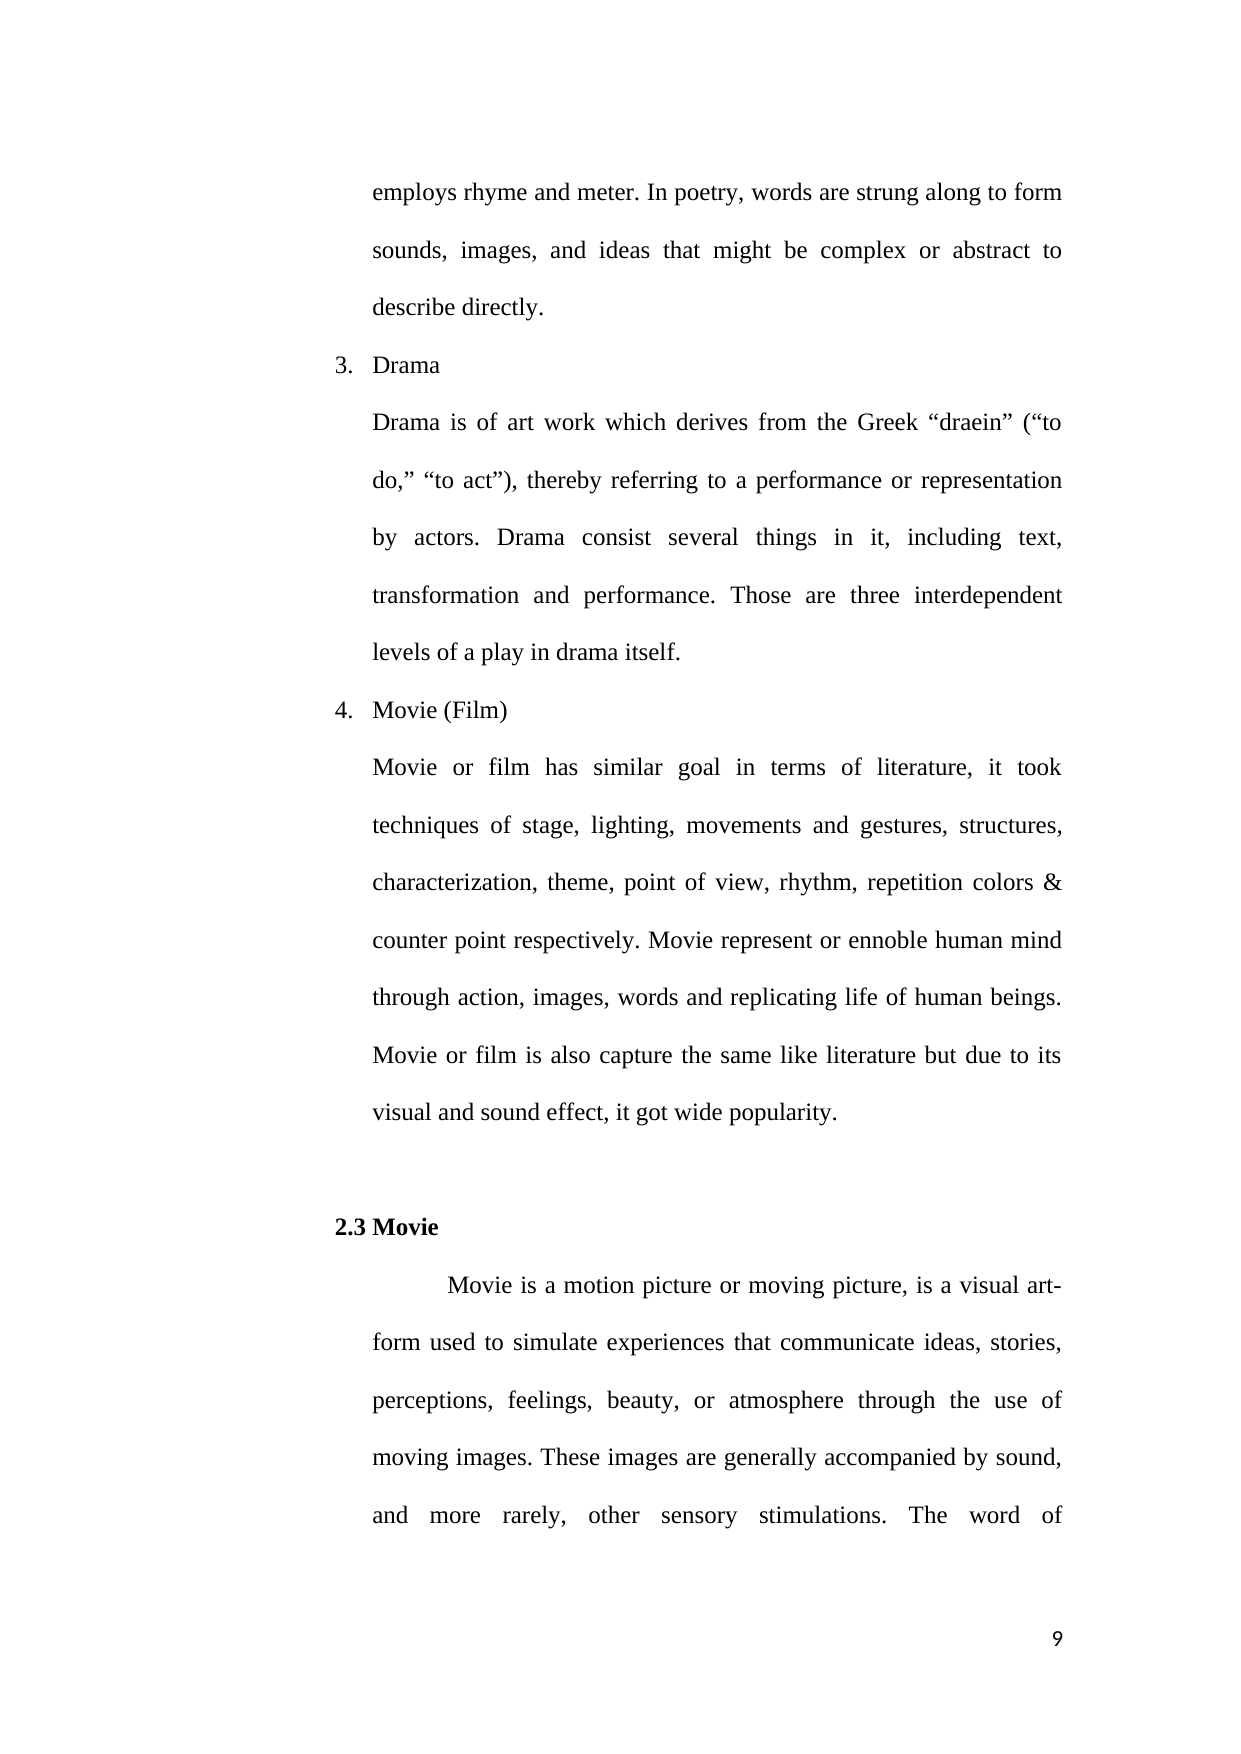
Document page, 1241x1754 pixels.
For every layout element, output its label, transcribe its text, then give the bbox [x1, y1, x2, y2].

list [372, 1270, 1063, 1528]
list Movie [334, 1212, 1063, 1241]
list Movie (Film) [334, 695, 1063, 723]
list Drama is of art work which derives from the Greek “draein” (“to do,” “to act”), thereby referring to a performance or representation by actors. Drama consist several things in it, including text, transformation and performance. Those are three interdependent levels of a play in drama itself. [372, 407, 1063, 666]
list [372, 177, 1063, 321]
list Movie or film has similar goal in terms of literature, it took techniques of stage, lighting, movements and gestures, structures, characterization, theme, point of view, rhythm, repetition colors & counter point respectively. Movie represent or ennoble human mind through action, images, words and replicating life of human beings. Movie or film is also capture the same like literature but due to its visual and sound effect, it got wide popularity. [372, 752, 1063, 1126]
list Drama [334, 350, 1063, 378]
